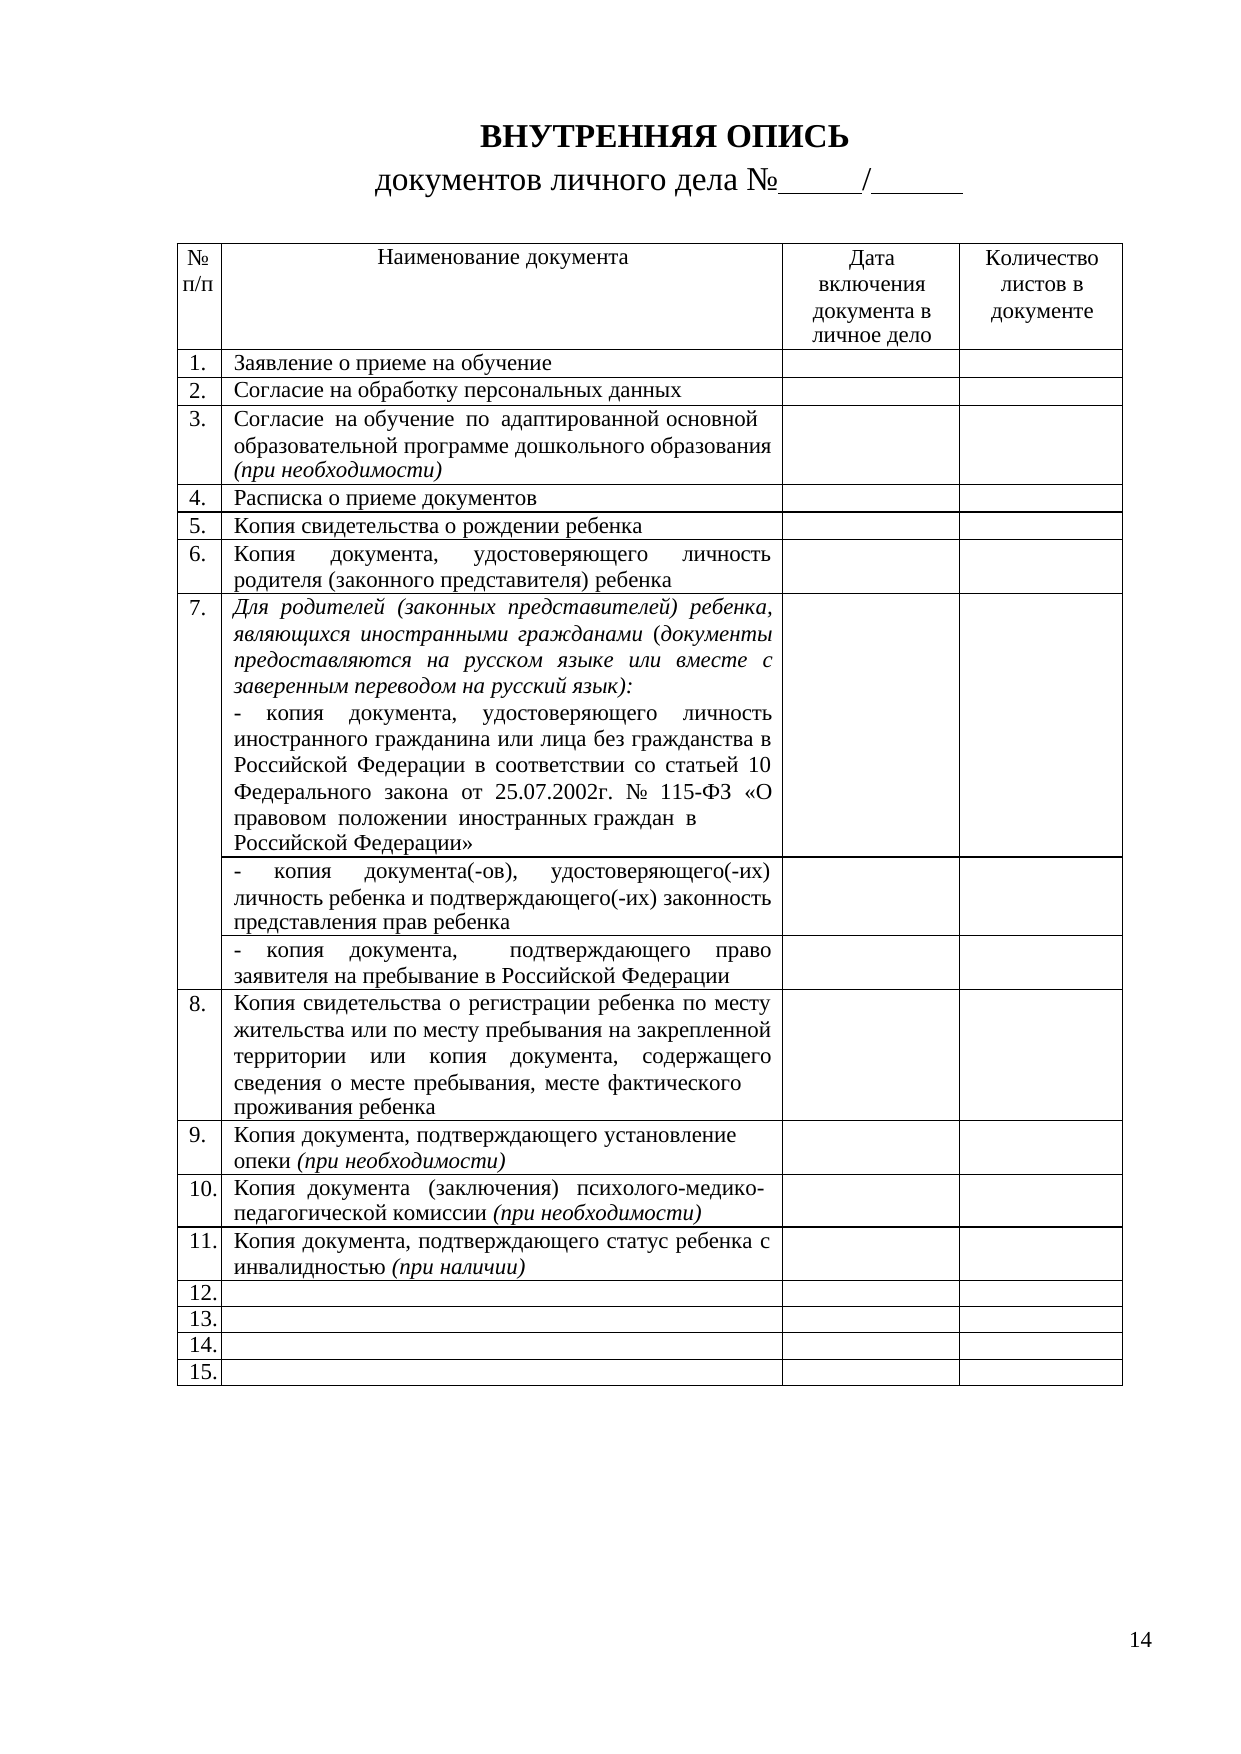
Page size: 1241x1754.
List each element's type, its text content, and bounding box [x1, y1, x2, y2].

table_cell Согласие на обработку персональных данных [222, 378, 782, 404]
table_cell 1. [178, 350, 221, 377]
table_cell Для родителей (законных представителей) ребенка, являющихся иностранными гражданами (документы предоставляются на русском языке или вместе с заверенным переводом на русский язык): - копия документа, удостоверяющего личность иностранного гражданина или лица без гражданства в Российской Федерации в соответствии со статьей 10 Федерального закона от 25.07.2002г. № 115-ФЗ «О правовом положении иностранных граждан в Российской Федерации» [222, 594, 782, 856]
table_cell [222, 1333, 782, 1359]
table_cell [960, 1333, 1122, 1359]
table_cell [783, 540, 959, 592]
table_cell [960, 594, 1122, 856]
table_cell [222, 1281, 782, 1306]
table_cell Копия свидетельства о регистрации ребенка по месту жительства или по месту пребывания на закрепленной территории или копия документа, содержащего сведения о месте пребывания, месте фактического проживания ребенка [222, 990, 782, 1120]
table_header Дата включения документа в личное дело [783, 244, 959, 349]
table_cell Копия документа, подтверждающего статус ребенка с инвалидностью (при наличии) [222, 1228, 782, 1279]
table_cell 8. [178, 990, 221, 1120]
table_cell 9. [178, 1121, 221, 1173]
table_cell [960, 858, 1122, 935]
table_cell 3. [178, 406, 221, 483]
table_cell [783, 858, 959, 935]
table_header Количество листов в документе [960, 244, 1122, 349]
table_cell [783, 350, 959, 377]
table_cell [960, 378, 1122, 404]
table_cell - копия документа, подтверждающего право заявителя на пребывание в Российской Федерации [222, 936, 782, 988]
table_cell [783, 485, 959, 511]
table_cell [783, 513, 959, 539]
table_cell Согласие на обучение по адаптированной основной образовательной программе дошкольного образования (при необходимости) [222, 406, 782, 483]
table_cell [960, 1121, 1122, 1173]
table_cell [960, 990, 1122, 1120]
table_cell [960, 350, 1122, 377]
table_header Наименование документа [222, 244, 782, 349]
table_cell [783, 1333, 959, 1359]
table_cell [783, 990, 959, 1120]
text ВНУТРЕННЯЯ ОПИСЬ [184, 116, 1146, 154]
table_cell [783, 406, 959, 483]
table_cell [960, 1281, 1122, 1306]
table_cell 7. [178, 594, 221, 988]
table_cell 6. [178, 540, 221, 592]
table_cell [960, 406, 1122, 483]
table_cell Копия свидетельства о рождении ребенка [222, 513, 782, 539]
table_cell [783, 936, 959, 988]
table_cell 10. [178, 1175, 221, 1226]
table_cell [960, 1307, 1122, 1332]
table_cell [783, 1360, 959, 1385]
table_header № п/п [178, 244, 221, 349]
table_cell 5. [178, 513, 221, 539]
table_cell 2. [178, 378, 221, 404]
table_cell [960, 485, 1122, 511]
table_cell [960, 1360, 1122, 1385]
table_cell 12. [178, 1281, 221, 1306]
table_cell [960, 936, 1122, 988]
table_cell [783, 1281, 959, 1306]
table_cell [783, 594, 959, 856]
table_cell [960, 1228, 1122, 1279]
table_cell Заявление о приеме на обучение [222, 350, 782, 377]
table_cell [783, 1121, 959, 1173]
table_cell [783, 378, 959, 404]
table_cell [783, 1228, 959, 1279]
table_cell 4. [178, 485, 221, 511]
table_cell [783, 1307, 959, 1332]
table_cell [222, 1307, 782, 1332]
table_cell [960, 540, 1122, 592]
table_cell 14. [178, 1333, 221, 1359]
table_cell Копия документа (заключения) психолого-медико- педагогической комиссии (при необходимости) [222, 1175, 782, 1226]
table_cell Копия документа, удостоверяющего личность родителя (законного представителя) ребенка [222, 540, 782, 592]
table_cell Копия документа, подтверждающего установление опеки (при необходимости) [222, 1121, 782, 1173]
table_cell [960, 513, 1122, 539]
table_cell - копия документа(-ов), удостоверяющего(-их) личность ребенка и подтверждающего(-их) законность представления прав ребенка [222, 858, 782, 935]
table_cell 11. [178, 1228, 221, 1279]
table_cell 13. [178, 1307, 221, 1332]
table_cell 15. [178, 1360, 221, 1385]
table_cell [960, 1175, 1122, 1226]
table_cell [222, 1360, 782, 1385]
table_cell [783, 1175, 959, 1226]
text документов личного дела № / [174, 159, 1163, 198]
table_cell Расписка о приеме документов [222, 485, 782, 511]
